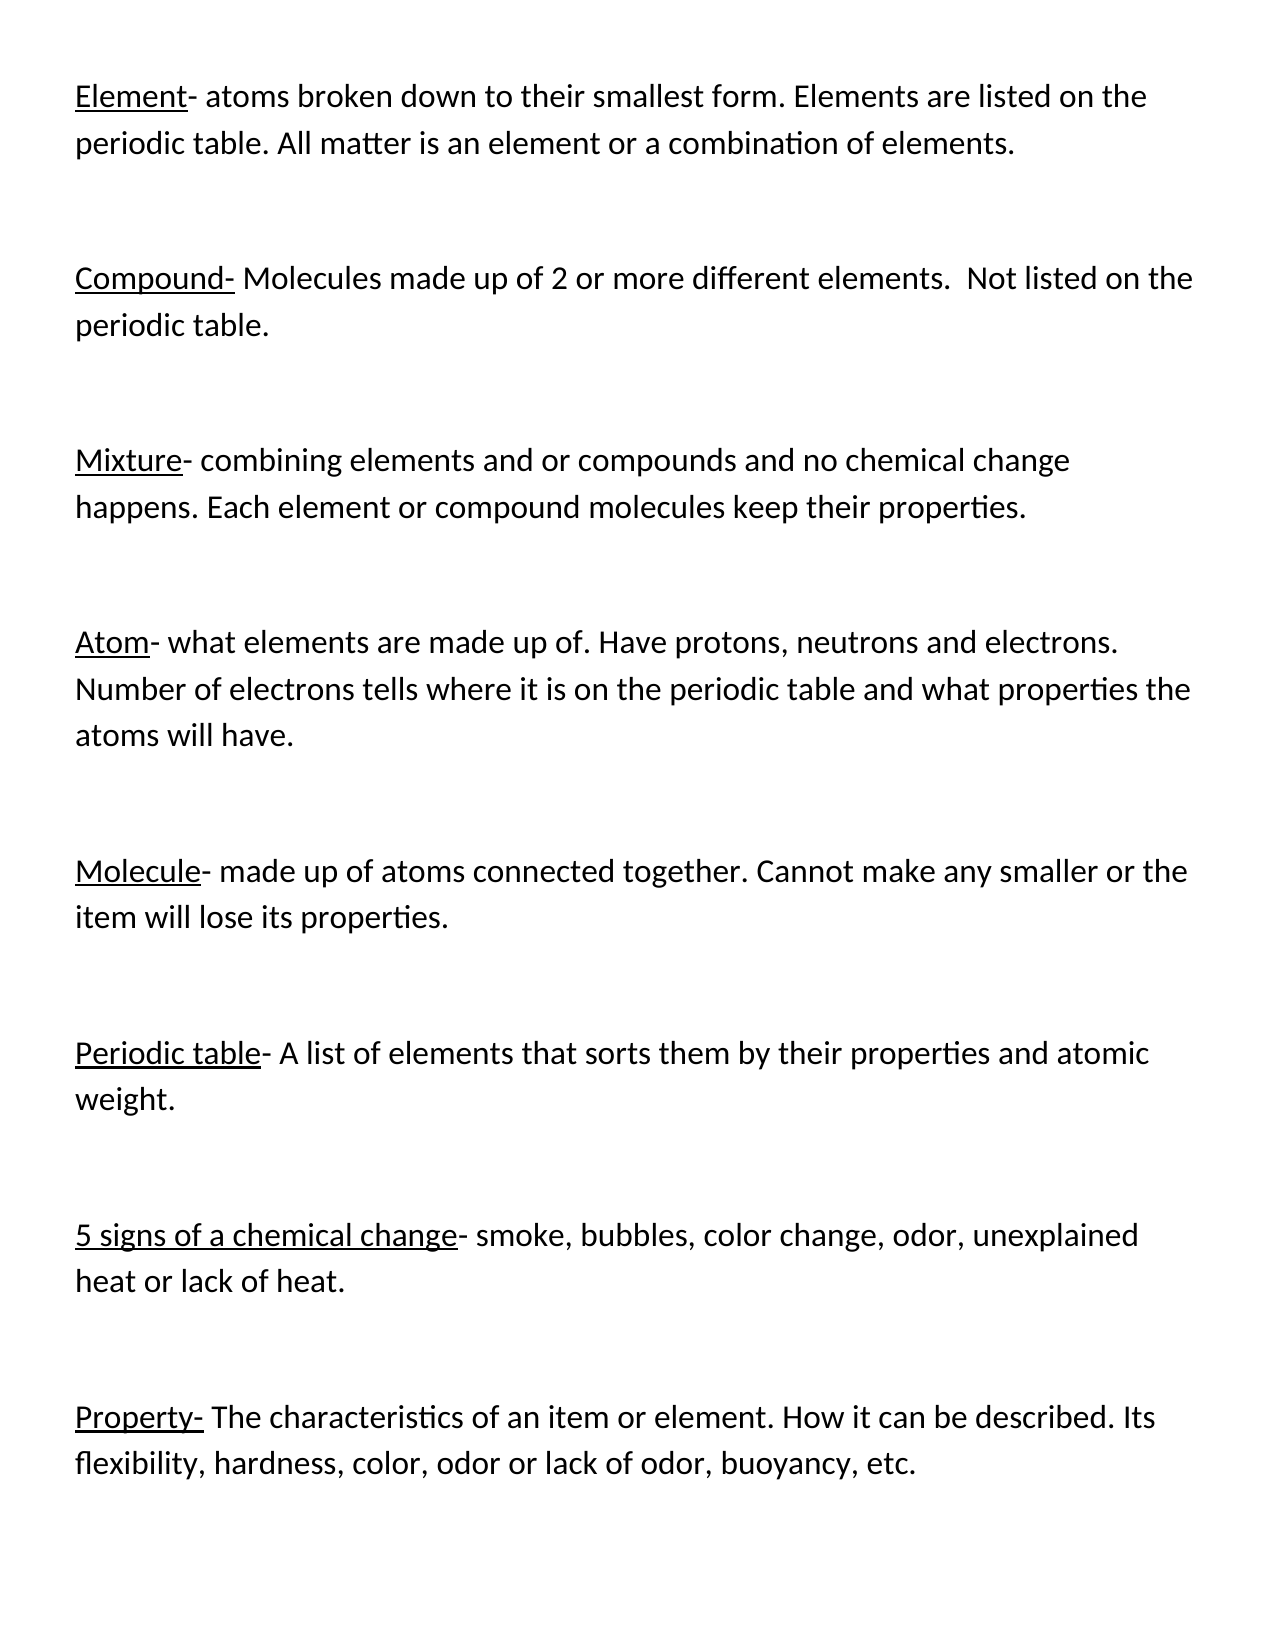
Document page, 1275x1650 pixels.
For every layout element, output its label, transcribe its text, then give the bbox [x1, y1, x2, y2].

text Compound- Molecules made up of 2 or more different elements. Not listed on the periodic table. [75, 257, 1200, 344]
text Mixture- combining elements and or compounds and no chemical change happens. Each element or compound molecules keep their properties. [75, 439, 1200, 526]
text Property- The characteristics of an item or element. How it can be described. Its flexibility, hardness, color, odor or lack of odor, buoyancy, etc. [75, 1396, 1200, 1483]
text Periodic table- A list of elements that sorts them by their properties and atomic weight. [75, 1032, 1200, 1119]
text Molecule- made up of atoms connected together. Cannot make any smaller or the item will lose its properties. [75, 850, 1200, 937]
text Atom- what elements are made up of. Have protons, neutrons and electrons. Number of electrons tells where it is on the periodic table and what properties the atoms will have. [75, 621, 1200, 755]
text 5 signs of a chemical change- smoke, bubbles, color change, odor, unexplained heat or lack of heat. [75, 1214, 1200, 1301]
text Element- atoms broken down to their smallest form. Elements are listed on the periodic table. All matter is an element or a combination of elements. [75, 75, 1200, 162]
